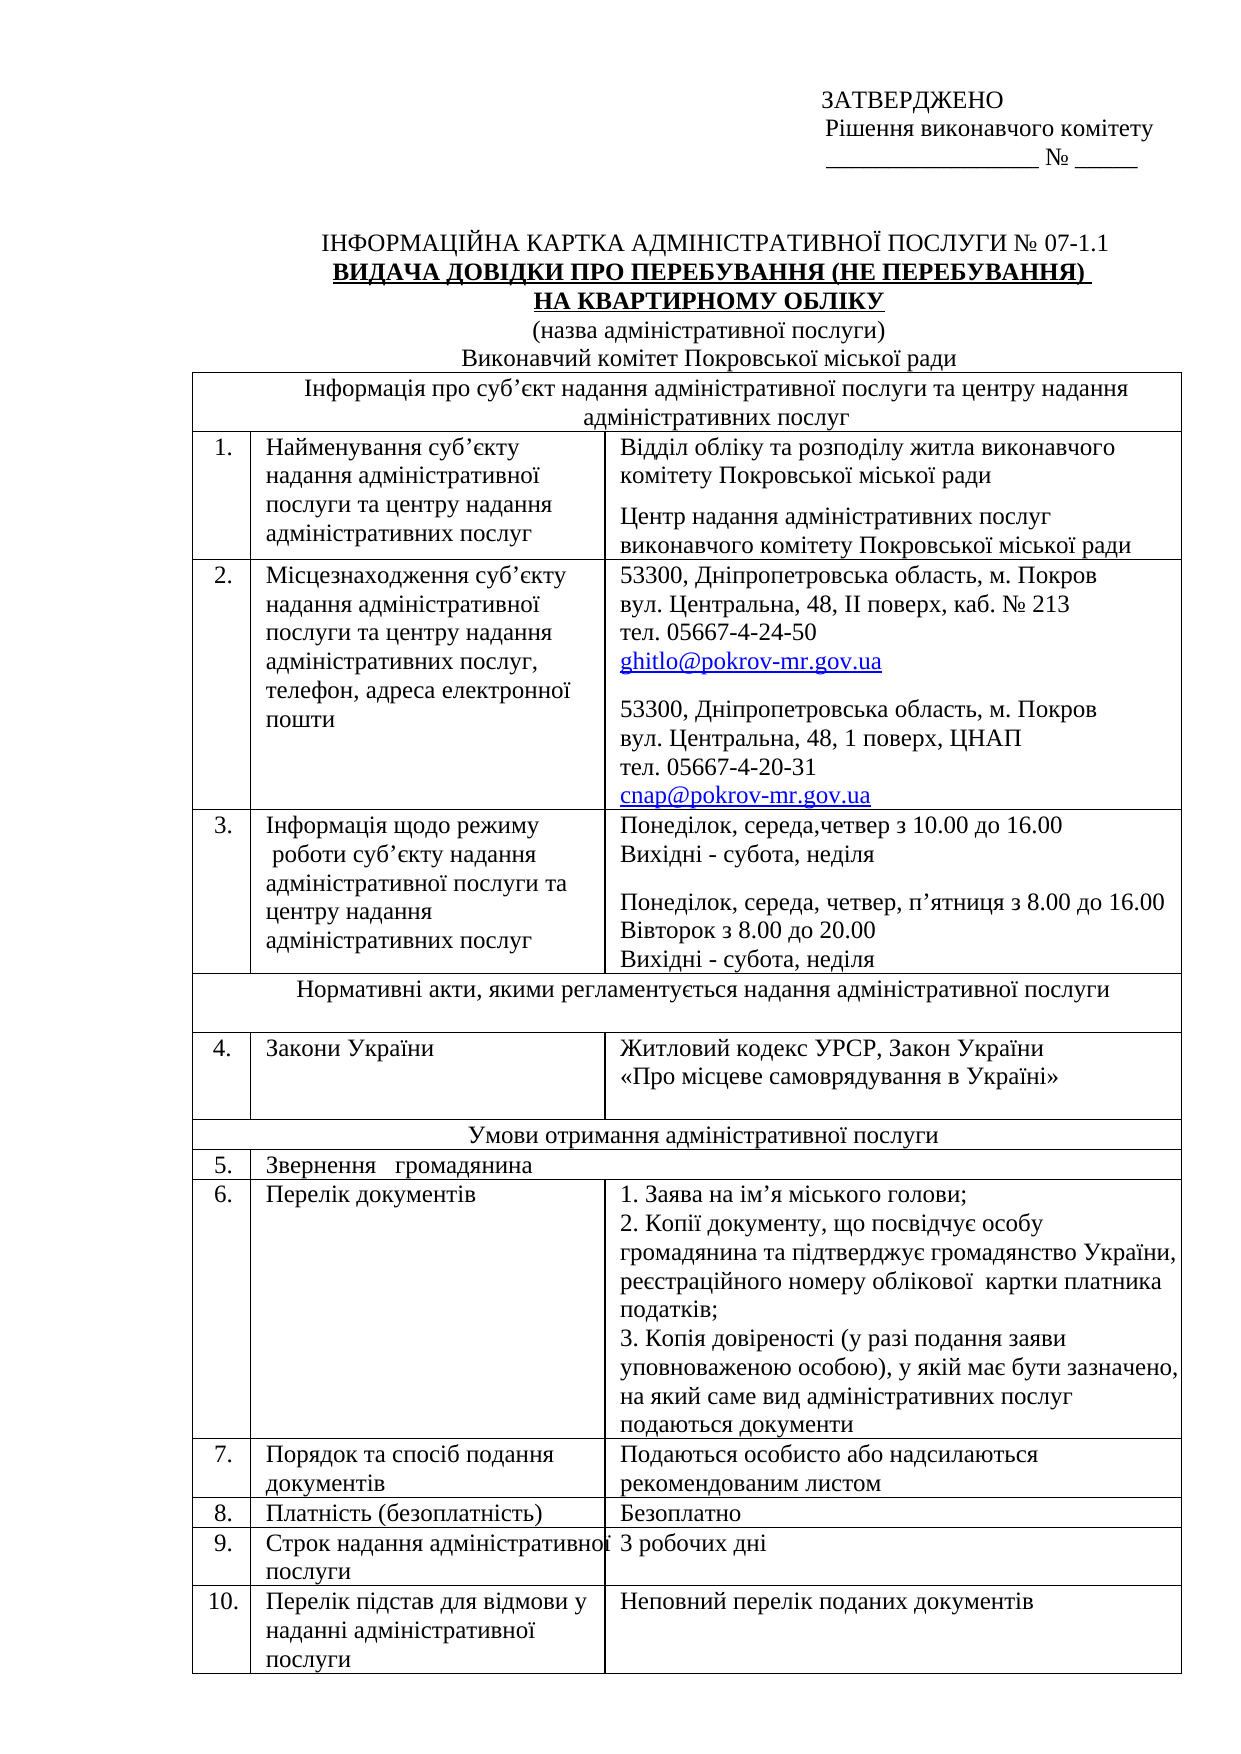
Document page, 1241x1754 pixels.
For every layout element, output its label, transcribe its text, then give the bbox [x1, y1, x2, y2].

table_cell 3. [193, 810, 250, 973]
table_cell Найменування суб’єкту надання адміністративної послуги та центру надання адміністративних послуг [251, 432, 604, 559]
text (назва адміністративної послуги) [177, 315, 1181, 343]
table_cell Перелік підстав для відмови у наданні адміністративної послуги [251, 1586, 604, 1672]
table_cell 10. [193, 1586, 250, 1672]
table_cell 4. [193, 1033, 250, 1119]
table_cell Місцезнаходження суб’єкту надання адміністративної послуги та центру надання адміністративних послуг, телефон, адреса електронної пошти [251, 560, 604, 809]
table_cell Понеділок, середа,четвер з 10.00 до 16.00 Вихідні - субота, неділя Понеділок, середа, четвер, п’ятниця з 8.00 до 16.00 Вівторок з 8.00 до 20.00 Вихідні - субота, неділя [606, 810, 1181, 973]
text Виконавчий комітет Покровської міської ради [177, 343, 1181, 372]
table_cell Строк надання адміністративної послуги [251, 1528, 604, 1585]
table_cell Умови отримання адміністративної послуги [193, 1120, 1181, 1149]
table_cell 8. [193, 1498, 250, 1527]
table_cell 1. Заява на ім’я міського голови; 2. Копії документу, що посвідчує особу громадянина та підтверджує громадянство України, реєстраційного номеру облікової картки платника податків; 3. Копія довіреності (у разі подання заяви уповноваженою особою), у якій має бути зазначено, на який саме вид адміністративних послуг подаються документи [606, 1180, 1181, 1438]
text _________________ № _____ [546, 142, 1196, 171]
table_cell Подаються особисто або надсилаються рекомендованим листом [606, 1439, 1181, 1497]
table_cell 2. [193, 560, 250, 809]
table_cell Платність (безоплатність) [251, 1498, 604, 1527]
table_cell 6. [193, 1180, 250, 1438]
table_cell Порядок та спосіб подання документів [251, 1439, 604, 1497]
table_cell 7. [193, 1439, 250, 1497]
table_cell Неповний перелік поданих документів [606, 1586, 1181, 1672]
table_cell 53300, Дніпропетровська область, м. Покров вул. Центральна, 48, ІІ поверх, каб. № 213 тел. 05667-4-24-50 ghitlo@pokrov-mr.gov.ua 53300, Дніпропетровська область, м. Покров вул. Центральна, 48, 1 поверх, ЦНАП тел. 05667-4-20-31 cnap@pokrov-mr.gov.ua [606, 560, 1181, 809]
table_header Інформація про суб’єкт надання адміністративної послуги та центру надання адміністративних послуг [193, 373, 1181, 431]
text ІНФОРМАЦІЙНА КАРТКА АДМІНІСТРАТИВНОЇ ПОСЛУГИ № 07-1.1 [177, 228, 1181, 257]
table_cell Безоплатно [606, 1498, 1181, 1527]
table_cell 9. [193, 1528, 250, 1585]
table_cell 3 робочих дні [606, 1528, 1181, 1585]
table_cell Закони України [251, 1033, 604, 1119]
table_cell Звернення громадянина [251, 1150, 1181, 1178]
table_cell Житловий кодекс УРСР, Закон України «Про місцеве самоврядування в Україні» [606, 1033, 1181, 1119]
text НА КВАРТИРНОМУ ОБЛІКУ [177, 286, 1181, 315]
table_cell Відділ обліку та розподілу житла виконавчого комітету Покровської міської ради Центр надання адміністративних послуг виконавчого комітету Покровської міської ради [606, 432, 1181, 559]
table_cell Нормативні акти, якими регламентується надання адміністративної послуги [193, 974, 1181, 1032]
table_cell 1. [193, 432, 250, 559]
table_cell Перелік документів [251, 1180, 604, 1438]
table_cell 5. [193, 1150, 250, 1178]
text ЗАТВЕРДЖЕНО Рішення виконавчого комітету [177, 85, 1196, 142]
table_cell Інформація щодо режиму роботи суб’єкту надання адміністративної послуги та центру надання адміністративних послуг [251, 810, 604, 973]
text ВИДАЧА ДОВІДКИ ПРО ПЕРЕБУВАННЯ (НЕ ПЕРЕБУВАННЯ) [177, 257, 1181, 286]
